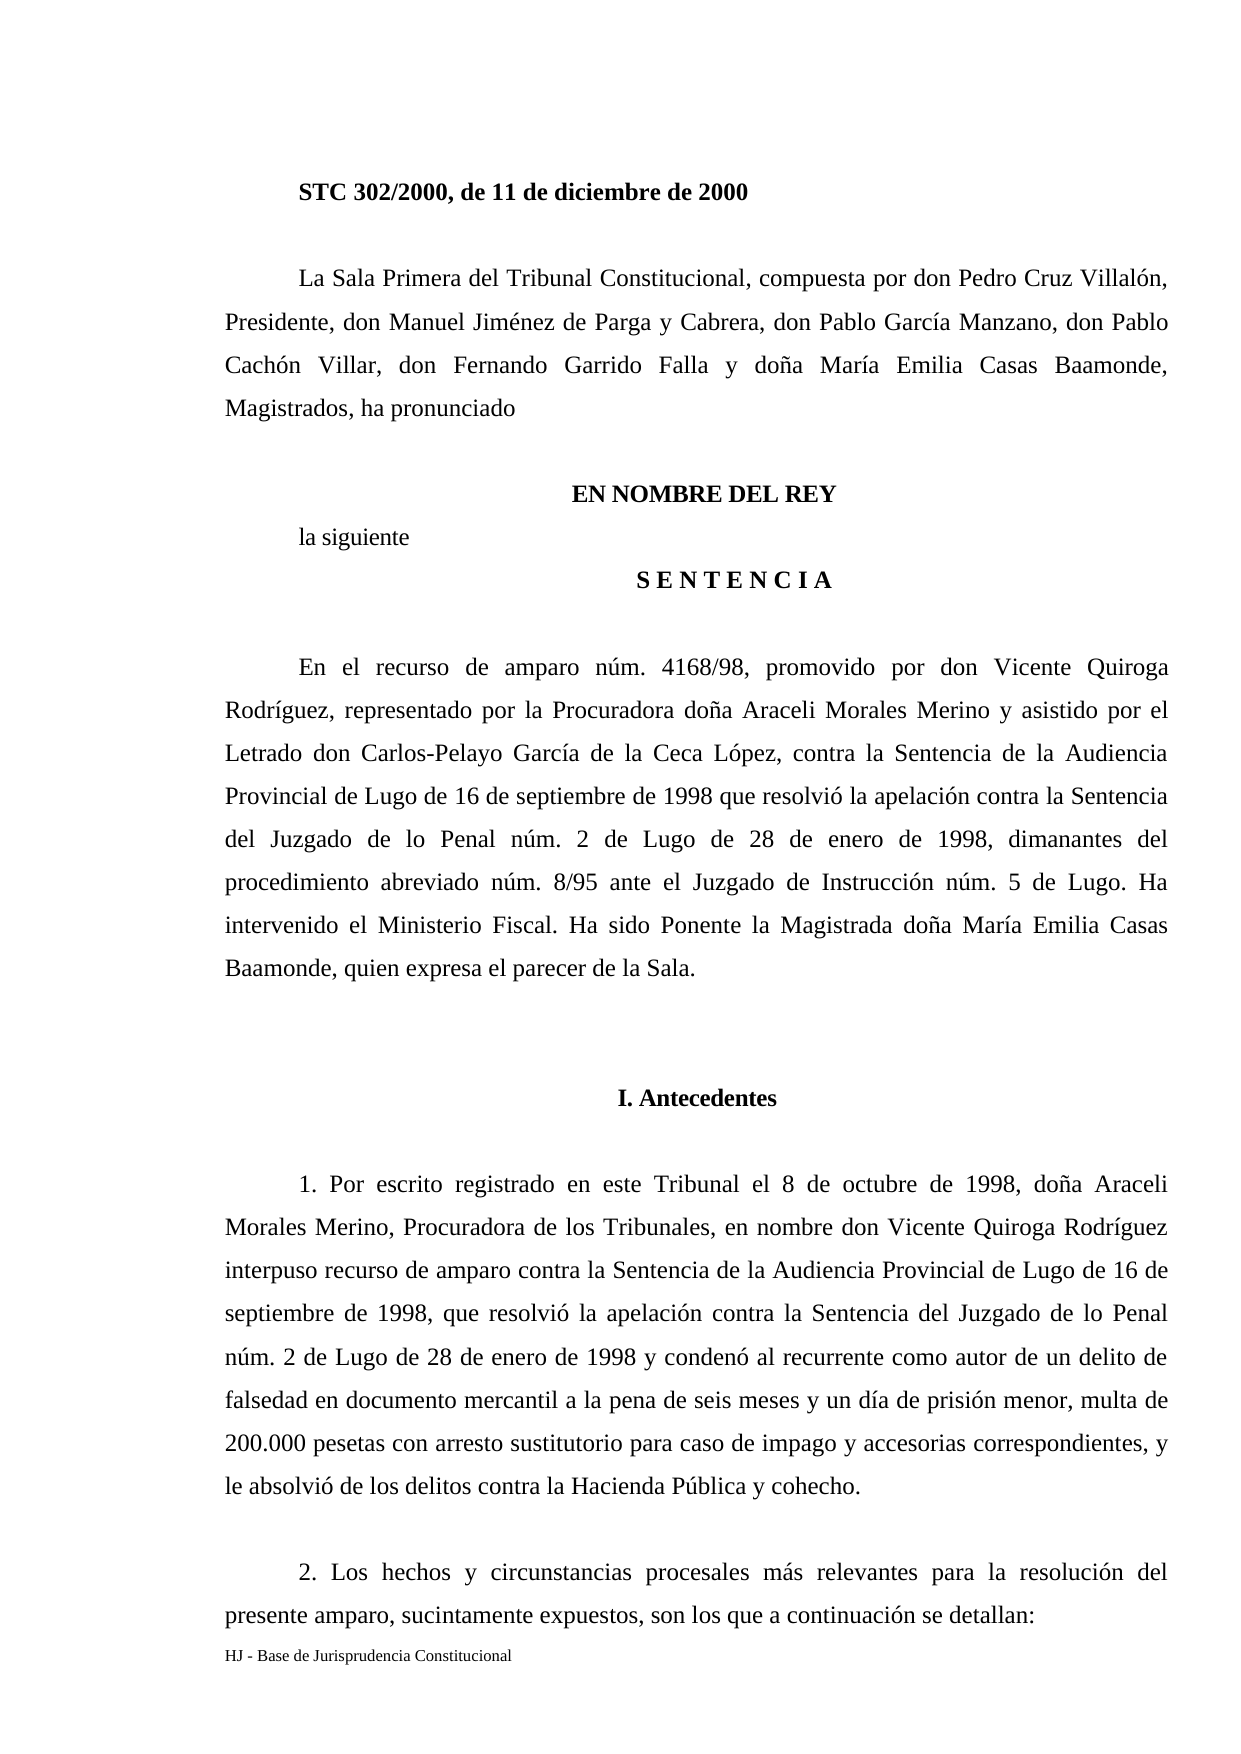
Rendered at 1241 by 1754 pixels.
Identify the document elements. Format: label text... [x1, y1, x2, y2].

text La Sala Primera del Tribunal Constitucional, compuesta por don Pedro Cruz Villalón, Presidente, don Manuel Jiménez de Parga y Cabrera, don Pablo García Manzano, don Pablo Cachón Villar, don Fernando Garrido Falla y doña María Emilia Casas Baamonde, Magistrados, ha pronunciado [224, 263, 1169, 422]
text STC 302/2000, de 11 de diciembre de 2000 [224, 177, 1169, 206]
text En el recurso de amparo núm. 4168/98, promovido por don Vicente Quiroga Rodríguez, representado por la Procuradora doña Araceli Morales Merino y asistido por el Letrado don Carlos-Pelayo García de la Ceca López, contra la Sentencia de la Audiencia Provincial de Lugo de 16 de septiembre de 1998 que resolvió la apelación contra la Sentencia del Juzgado de lo Penal núm. 2 de Lugo de 28 de enero de 1998, dimanantes del procedimiento abreviado núm. 8/95 ante el Juzgado de Instrucción núm. 5 de Lugo. Ha intervenido el Ministerio Fiscal. Ha sido Ponente la Magistrada doña María Emilia Casas Baamonde, quien expresa el parecer de la Sala. [224, 652, 1169, 982]
text EN NOMBRE DEL REY [224, 479, 1110, 508]
text 1. Por escrito registrado en este Tribunal el 8 de octubre de 1998, doña Araceli Morales Merino, Procuradora de los Tribunales, en nombre don Vicente Quiroga Rodríguez interpuso recurso de amparo contra la Sentencia de la Audiencia Provincial de Lugo de 16 de septiembre de 1998, que resolvió la apelación contra la Sentencia del Juzgado de lo Penal núm. 2 de Lugo de 28 de enero de 1998 y condenó al recurrente como autor de un delito de falsedad en documento mercantil a la pena de seis meses y un día de prisión menor, multa de 200.000 pesetas con arresto sustitutorio para caso de impago y accesorias correspondientes, y le absolvió de los delitos contra la Hacienda Pública y cohecho. [224, 1169, 1169, 1500]
text la siguiente [224, 522, 1110, 551]
text 2. Los hechos y circunstancias procesales más relevantes para la resolución del presente amparo, sucintamente expuestos, son los que a continuación se detallan: [224, 1557, 1169, 1629]
text S E N T E N C I A [224, 565, 1169, 594]
text I. Antecedentes [224, 1083, 1169, 1112]
